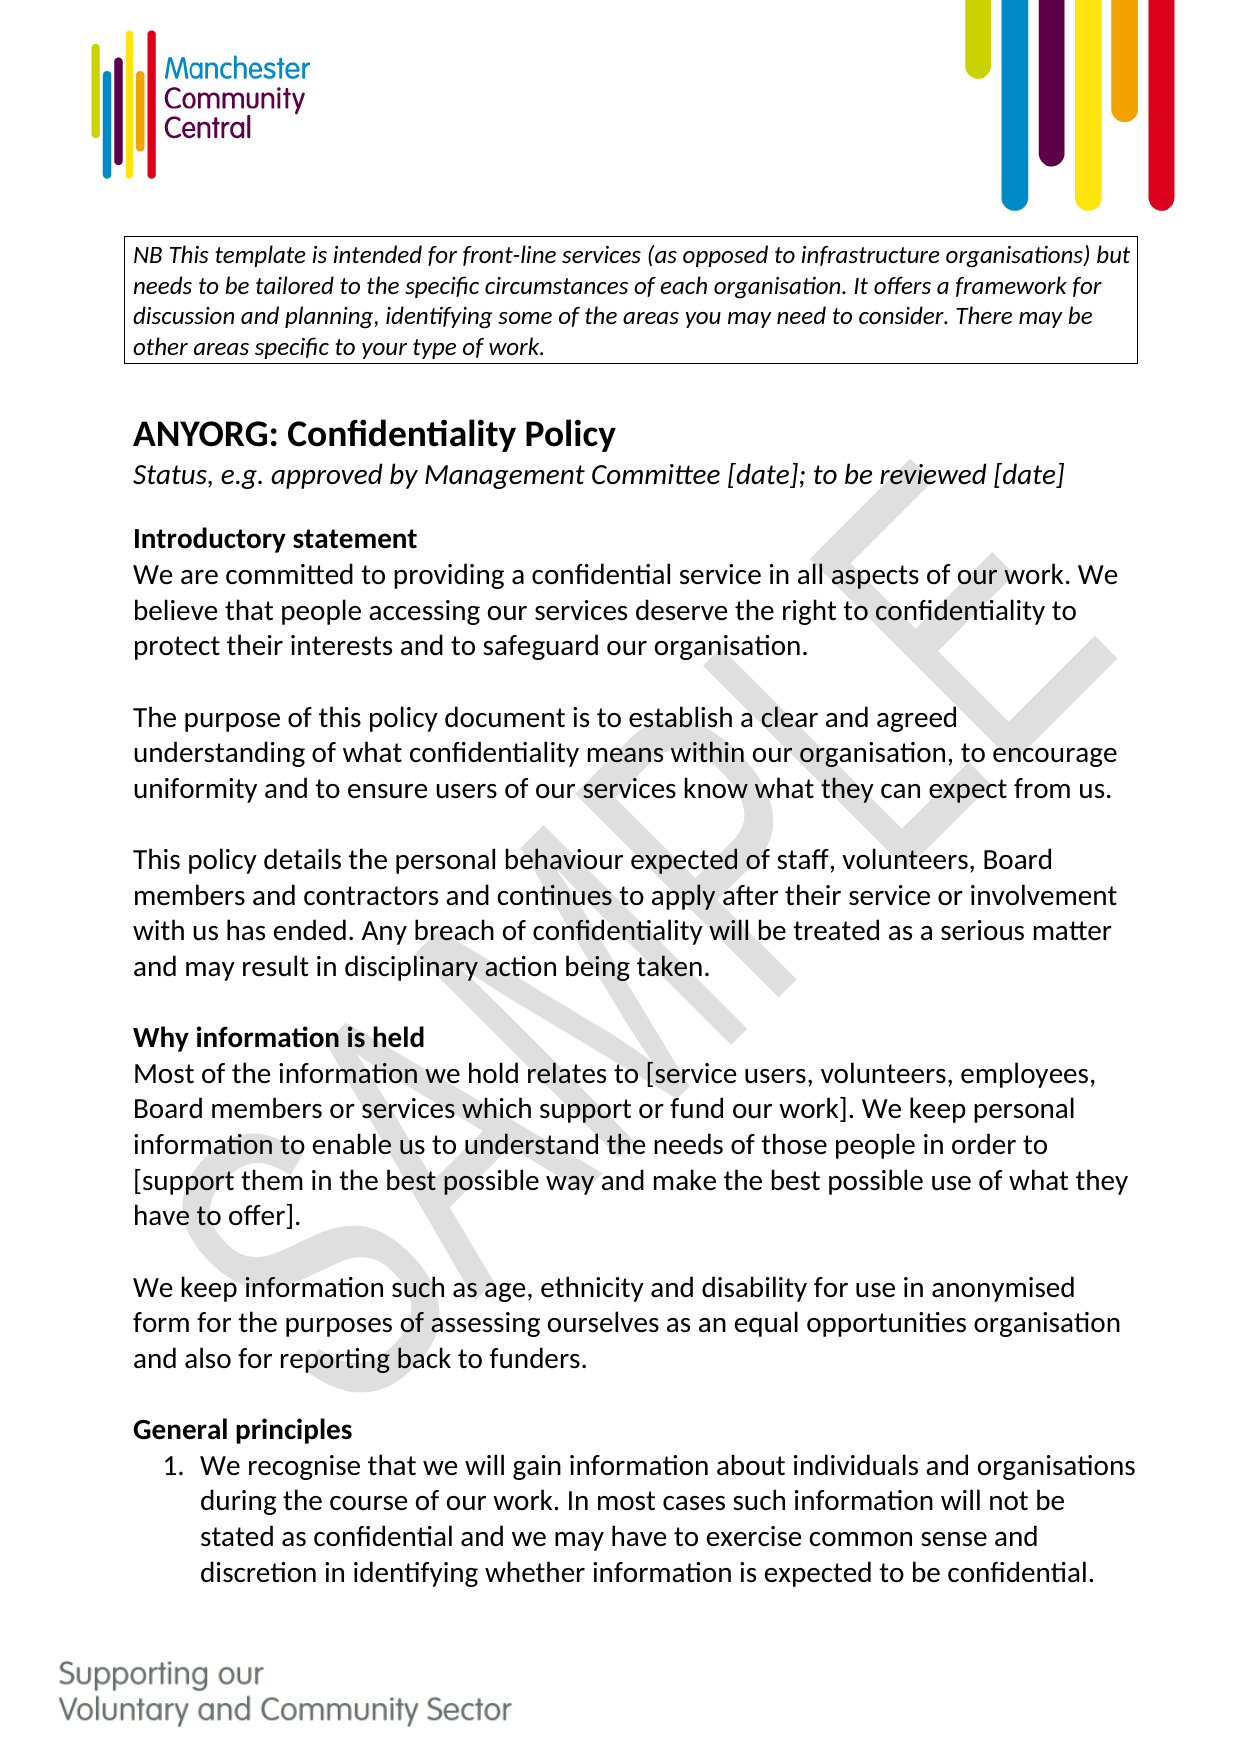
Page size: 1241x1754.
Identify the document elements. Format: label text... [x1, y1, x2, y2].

picture [9, 0, 1229, 218]
subtitle Introductory statement [133, 521, 1137, 556]
subtitle ANYORG: Confidentiality Policy [133, 364, 1137, 456]
text We are committed to providing a confidential service in all aspects of our work. We believe that people accessing our services deserve the right to confidentiality to protect their interests and to safeguard our organisation. [133, 556, 1137, 663]
text Most of the information we hold relates to [service users, volunteers, employees, Board members or services which support or fund our work]. We keep personal information to enable us to understand the needs of those people in order to [support them in the best possible way and make the best possible use of what they have to offer]. [133, 1055, 1137, 1233]
subtitle NB This template is intended for front-line services (as opposed to infrastructure organisations) but needs to be tailored to the specific circumstances of each organisation. It offers a framework for discussion and planning, identifying some of the areas you may need to consider. There may be other areas specific to your type of work. [125, 237, 1137, 363]
picture [0, 1636, 1241, 1754]
list We recognise that we will gain information about individuals and organisations during the course of our work. In most cases such information will not be stated as confidential and we may have to exercise common sense and discretion in identifying whether information is expected to be confidential. [162, 1447, 1137, 1589]
subtitle General principles [133, 1411, 1137, 1447]
text This policy details the personal behaviour expected of staff, volunteers, Board members and contractors and continues to apply after their service or involvement with us has ended. Any breach of confidentiality will be treated as a serious matter and may result in disciplinary action being taken. [133, 841, 1137, 984]
subtitle Why information is held [133, 1019, 1137, 1055]
text The purpose of this policy document is to establish a clear and agreed understanding of what confidentiality means within our organisation, to encourage uniformity and to ensure users of our services know what they can expect from us. [133, 699, 1137, 806]
text We keep information such as age, ethnicity and disability for use in anonymised form for the purposes of assessing ourselves as an equal opportunities organisation and also for reporting back to funders. [133, 1269, 1137, 1376]
subtitle Status, e.g. approved by Management Committee [date]; to be reviewed [date] [133, 456, 1137, 521]
